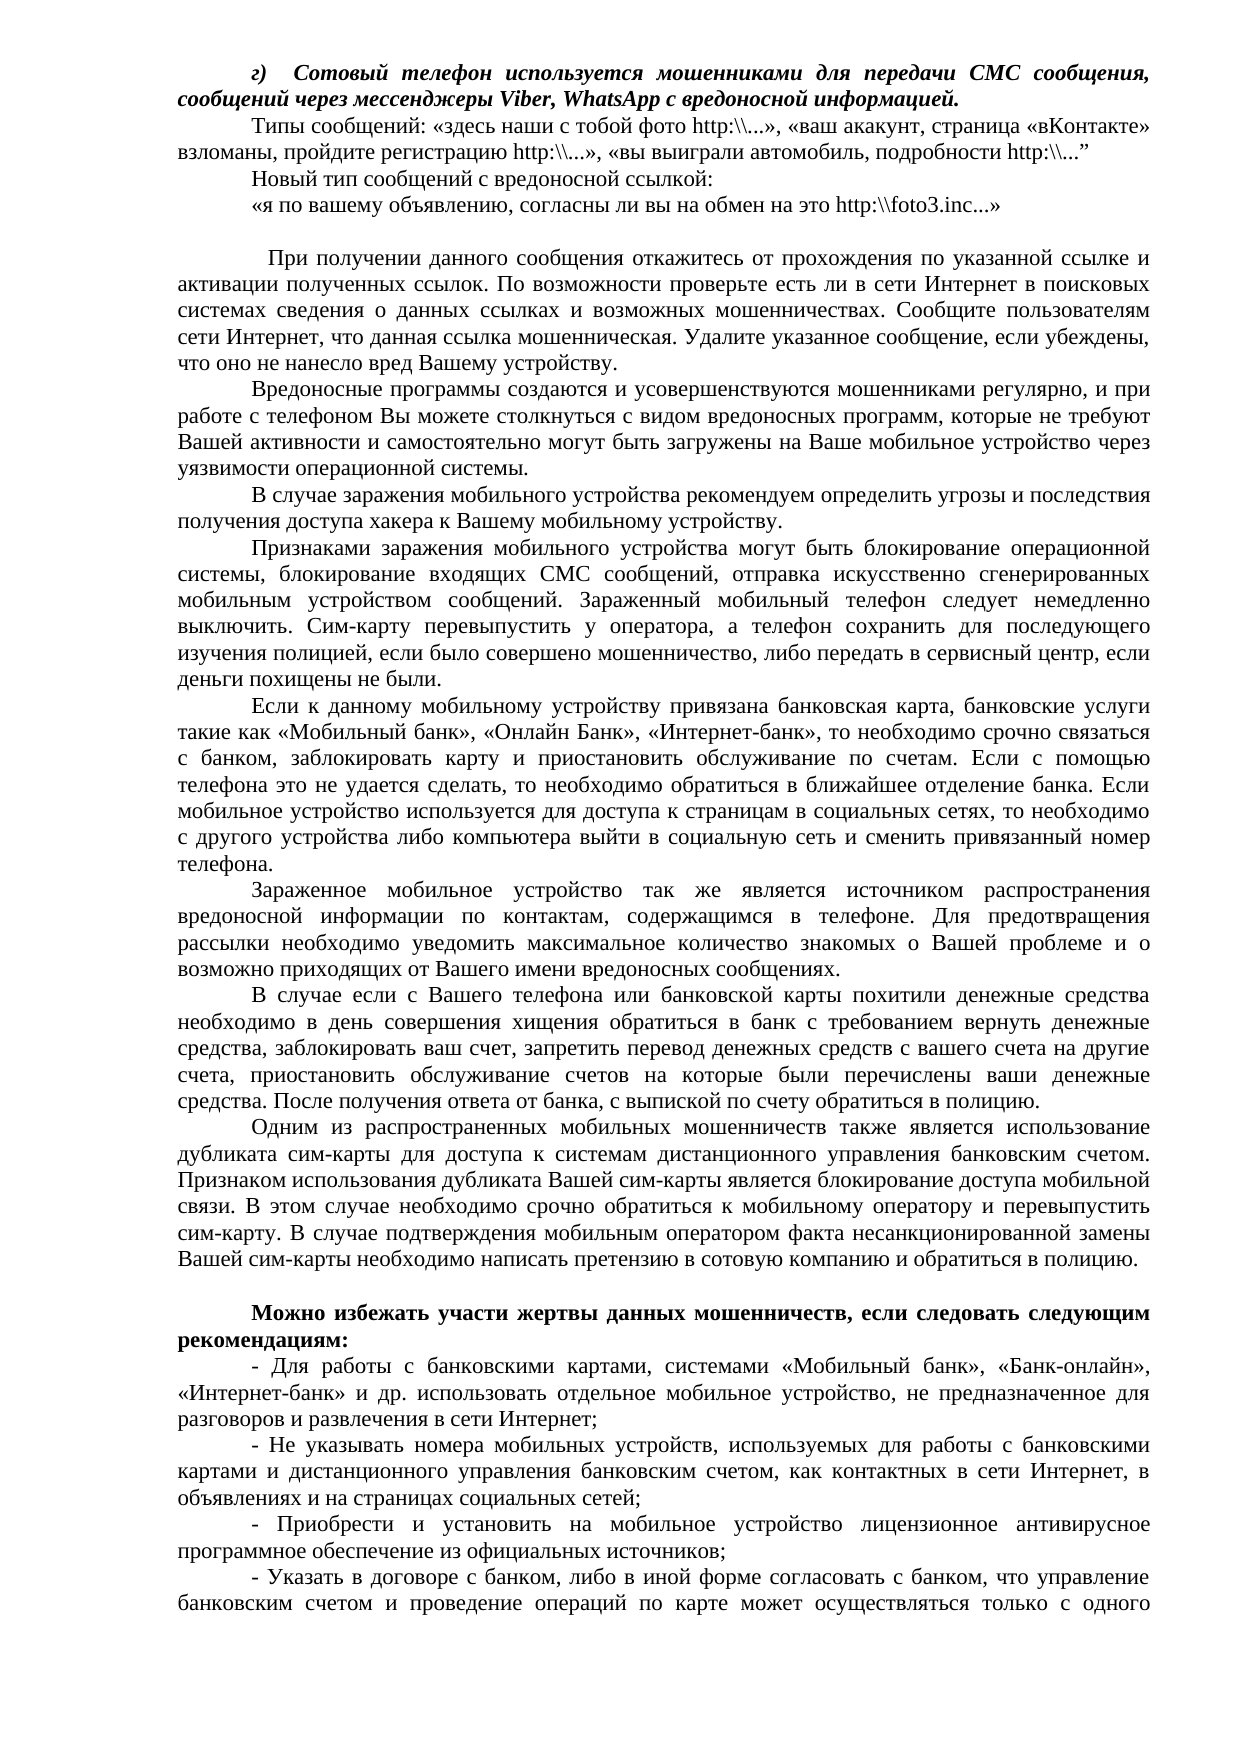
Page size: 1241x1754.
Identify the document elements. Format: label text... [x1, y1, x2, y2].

text - Не указывать номера мобильных устройств, используемых для работы с банковскими картами и дистанционного управления банковским счетом, как контактных в сети Интернет, в объявлениях и на страницах социальных сетей; [177, 1431, 1152, 1510]
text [177, 1563, 1152, 1616]
text Типы сообщений: «здесь наши с тобой фото http:\\...», «ваш акакунт, страница «вКонтакте» взломаны, пройдите регистрацию http:\\...», «вы выиграли автомобиль, подробности http:\\...” [177, 112, 1152, 164]
text Новый тип сообщений с вредоносной ссылкой: [177, 164, 1152, 191]
text - Приобрести и установить на мобильное устройство лицензионное антивирусное программное обеспечение из официальных источников; [177, 1510, 1152, 1563]
text Зараженное мобильное устройство так же является источником распространения вредоносной информации по контактам, содержащимся в телефоне. Для предотвращения рассылки необходимо уведомить максимальное количество знакомых о Вашей проблеме и о возможно приходящих от Вашего имени вредоносных сообщениях. [177, 876, 1152, 982]
text «я по вашему объявлению, согласны ли вы на обмен на это http:\\foto3.inc...» [177, 191, 1152, 217]
text Если к данному мобильному устройству привязана банковская карта, банковские услуги такие как «Мобильный банк», «Онлайн Банк», «Интернет-банк», то необходимо срочно связаться с банком, заблокировать карту и приостановить обслуживание по счетам. Если с помощью телефона это не удается сделать, то необходимо обратиться в ближайшее отделение банка. Если мобильное устройство используется для доступа к страницам в социальных сетях, то необходимо с другого устройства либо компьютера выйти в социальную сеть и сменить привязанный номер телефона. [177, 692, 1152, 876]
text Признаками заражения мобильного устройства могут быть блокирование операционной системы, блокирование входящих СМС сообщений, отправка искусственно сгенерированных мобильным устройством сообщений. Зараженный мобильный телефон следует немедленно выключить. Сим-карту перевыпустить у оператора, а телефон сохранить для последующего изучения полицией, если было совершено мошенничество, либо передать в сервисный центр, если деньги похищены не были. [177, 533, 1152, 692]
text При получении данного сообщения откажитесь от прохождения по указанной ссылке и активации полученных ссылок. По возможности проверьте есть ли в сети Интернет в поисковых системах сведения о данных ссылках и возможных мошенничествах. Сообщите пользователям сети Интернет, что данная ссылка мошенническая. Удалите указанное сообщение, если убеждены, что оно не нанесло вред Вашему устройству. [177, 244, 1152, 375]
text - Для работы с банковскими картами, системами «Мобильный банк», «Банк-онлайн», «Интернет-банк» и др. использовать отдельное мобильное устройство, не предназначенное для разговоров и развлечения в сети Интернет; [177, 1352, 1152, 1431]
text В случае если с Вашего телефона или банковской карты похитили денежные средства необходимо в день совершения хищения обратиться в банк с требованием вернуть денежные средства, заблокировать ваш счет, запретить перевод денежных средств с вашего счета на другие счета, приостановить обслуживание счетов на которые были перечислены ваши денежные средства. После получения ответа от банка, с выпиской по счету обратиться в полицию. [177, 982, 1152, 1113]
text Одним из распространенных мобильных мошенничеств также является использование дубликата сим-карты для доступа к системам дистанционного управления банковским счетом. Признаком использования дубликата Вашей сим-карты является блокирование доступа мобильной связи. В этом случае необходимо срочно обратиться к мобильному оператору и перевыпустить сим-карту. В случае подтверждения мобильным оператором факта несанкционированной замены Вашей сим-карты необходимо написать претензию в сотовую компанию и обратиться в полицию. [177, 1113, 1152, 1271]
text г) Сотовый телефон используется мошенниками для передачи СМС сообщения, сообщений через мессенджеры Viber, WhatsApp с вредоносной информацией. [177, 59, 1152, 112]
text Можно избежать участи жертвы данных мошенничеств, если следовать следующим рекомендациям: [177, 1299, 1152, 1352]
text В случае заражения мобильного устройства рекомендуем определить угрозы и последствия получения доступа хакера к Вашему мобильному устройству. [177, 481, 1152, 533]
text Вредоносные программы создаются и усовершенствуются мошенниками регулярно, и при работе с телефоном Вы можете столкнуться с видом вредоносных программ, которые не требуют Вашей активности и самостоятельно могут быть загружены на Ваше мобильное устройство через уязвимости операционной системы. [177, 375, 1152, 481]
